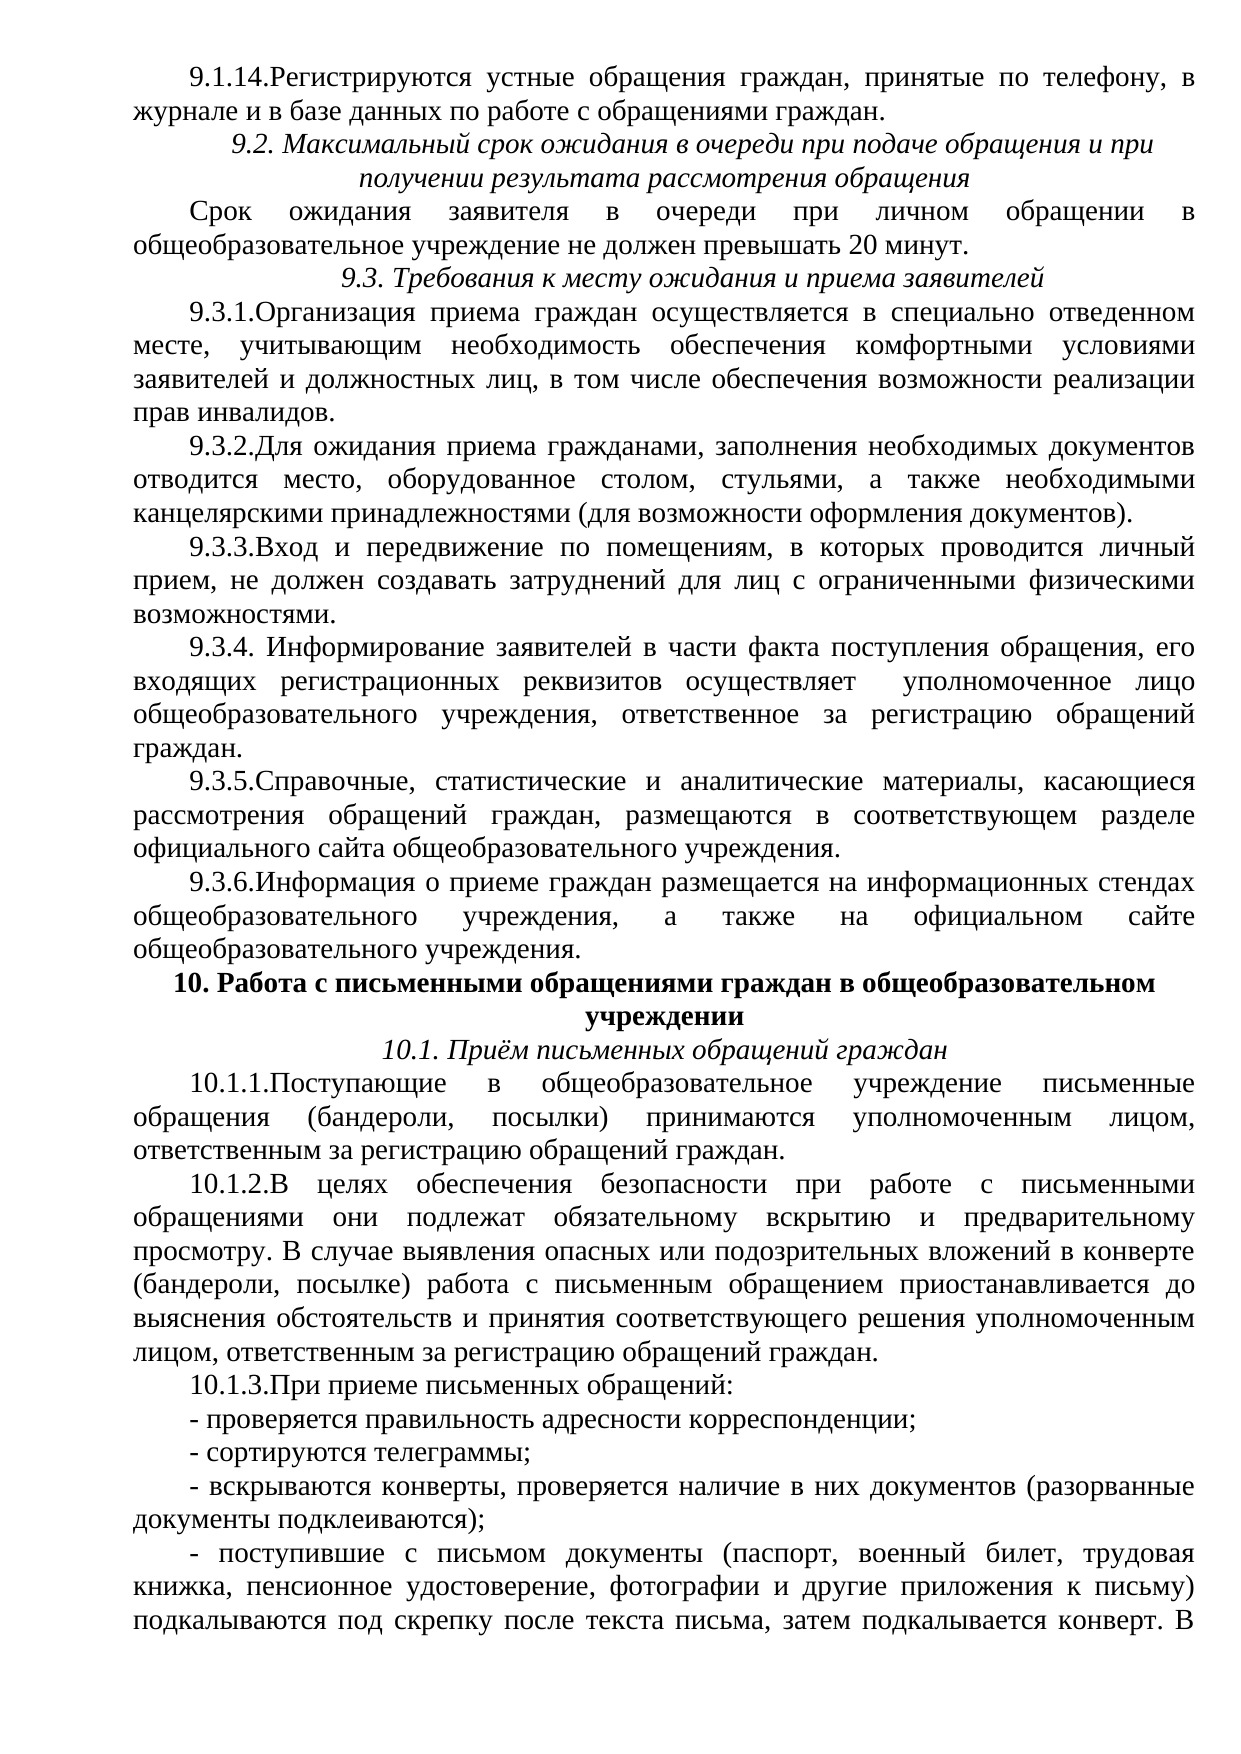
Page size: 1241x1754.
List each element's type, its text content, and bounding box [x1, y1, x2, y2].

text 9.3.6.Информация о приеме граждан размещается на информационных стендах общеобразовательного учреждения, а также на официальном сайте общеобразовательного учреждения. [133, 864, 1196, 965]
text 9.3.5.Справочные, статистические и аналитические материалы, касающиеся рассмотрения обращений граждан, размещаются в соответствующем разделе официального сайта общеобразовательного учреждения. [133, 763, 1196, 864]
text 9.3.3.Вход и передвижение по помещениям, в которых проводится личный прием, не должен создавать затруднений для лиц с ограниченными физическими возможностями. [133, 529, 1196, 629]
text 9.1.14.Регистрируются устные обращения граждан, принятые по телефону, в журнале и в базе данных по работе с обращениями граждан. [133, 59, 1196, 126]
text 9.3.4. Информирование заявителей в части факта поступления обращения, его входящих регистрационных реквизитов осуществляет уполномоченное лицо общеобразовательного учреждения, ответственное за регистрацию обращений граждан. [133, 629, 1196, 763]
text 9.3. Требования к месту ожидания и приема заявителей [133, 260, 1196, 294]
text 10. Работа с письменными обращениями граждан в общеобразовательном учреждении [133, 965, 1196, 1032]
text - вскрываются конверты, проверяется наличие в них документов (разорванные документы подклеиваются); [133, 1468, 1196, 1535]
text 9.2. Максимальный срок ожидания в очереди при подаче обращения и при получении результата рассмотрения обращения [133, 126, 1196, 193]
text 9.3.1.Организация приема граждан осуществляется в специально отведенном месте, учитывающим необходимость обеспечения комфортными условиями заявителей и должностных лиц, в том числе обеспечения возможности реализации прав инвалидов. [133, 294, 1196, 428]
text - проверяется правильность адресности корреспонденции; [133, 1401, 1196, 1434]
text 10.1.3.При приеме письменных обращений: [133, 1367, 1196, 1401]
text Срок ожидания заявителя в очереди при личном обращении в общеобразовательное учреждение не должен превышать 20 минут. [133, 193, 1196, 260]
text 10.1.1.Поступающие в общеобразовательное учреждение письменные обращения (бандероли, посылки) принимаются уполномоченным лицом, ответственным за регистрацию обращений граждан. [133, 1065, 1196, 1166]
text 10.1.2.В целях обеспечения безопасности при работе с письменными обращениями они подлежат обязательному вскрытию и предварительному просмотру. В случае выявления опасных или подозрительных вложений в конверте (бандероли, посылке) работа с письменным обращением приостанавливается до выяснения обстоятельств и принятия соответствующего решения уполномоченным лицом, ответственным за регистрацию обращений граждан. [133, 1166, 1196, 1367]
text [133, 1535, 1196, 1636]
text 10.1. Приём письменных обращений граждан [133, 1032, 1196, 1065]
text 9.3.2.Для ожидания приема гражданами, заполнения необходимых документов отводится место, оборудованное столом, стульями, а также необходимыми канцелярскими принадлежностями (для возможности оформления документов). [133, 428, 1196, 529]
text - сортируются телеграммы; [133, 1434, 1196, 1468]
